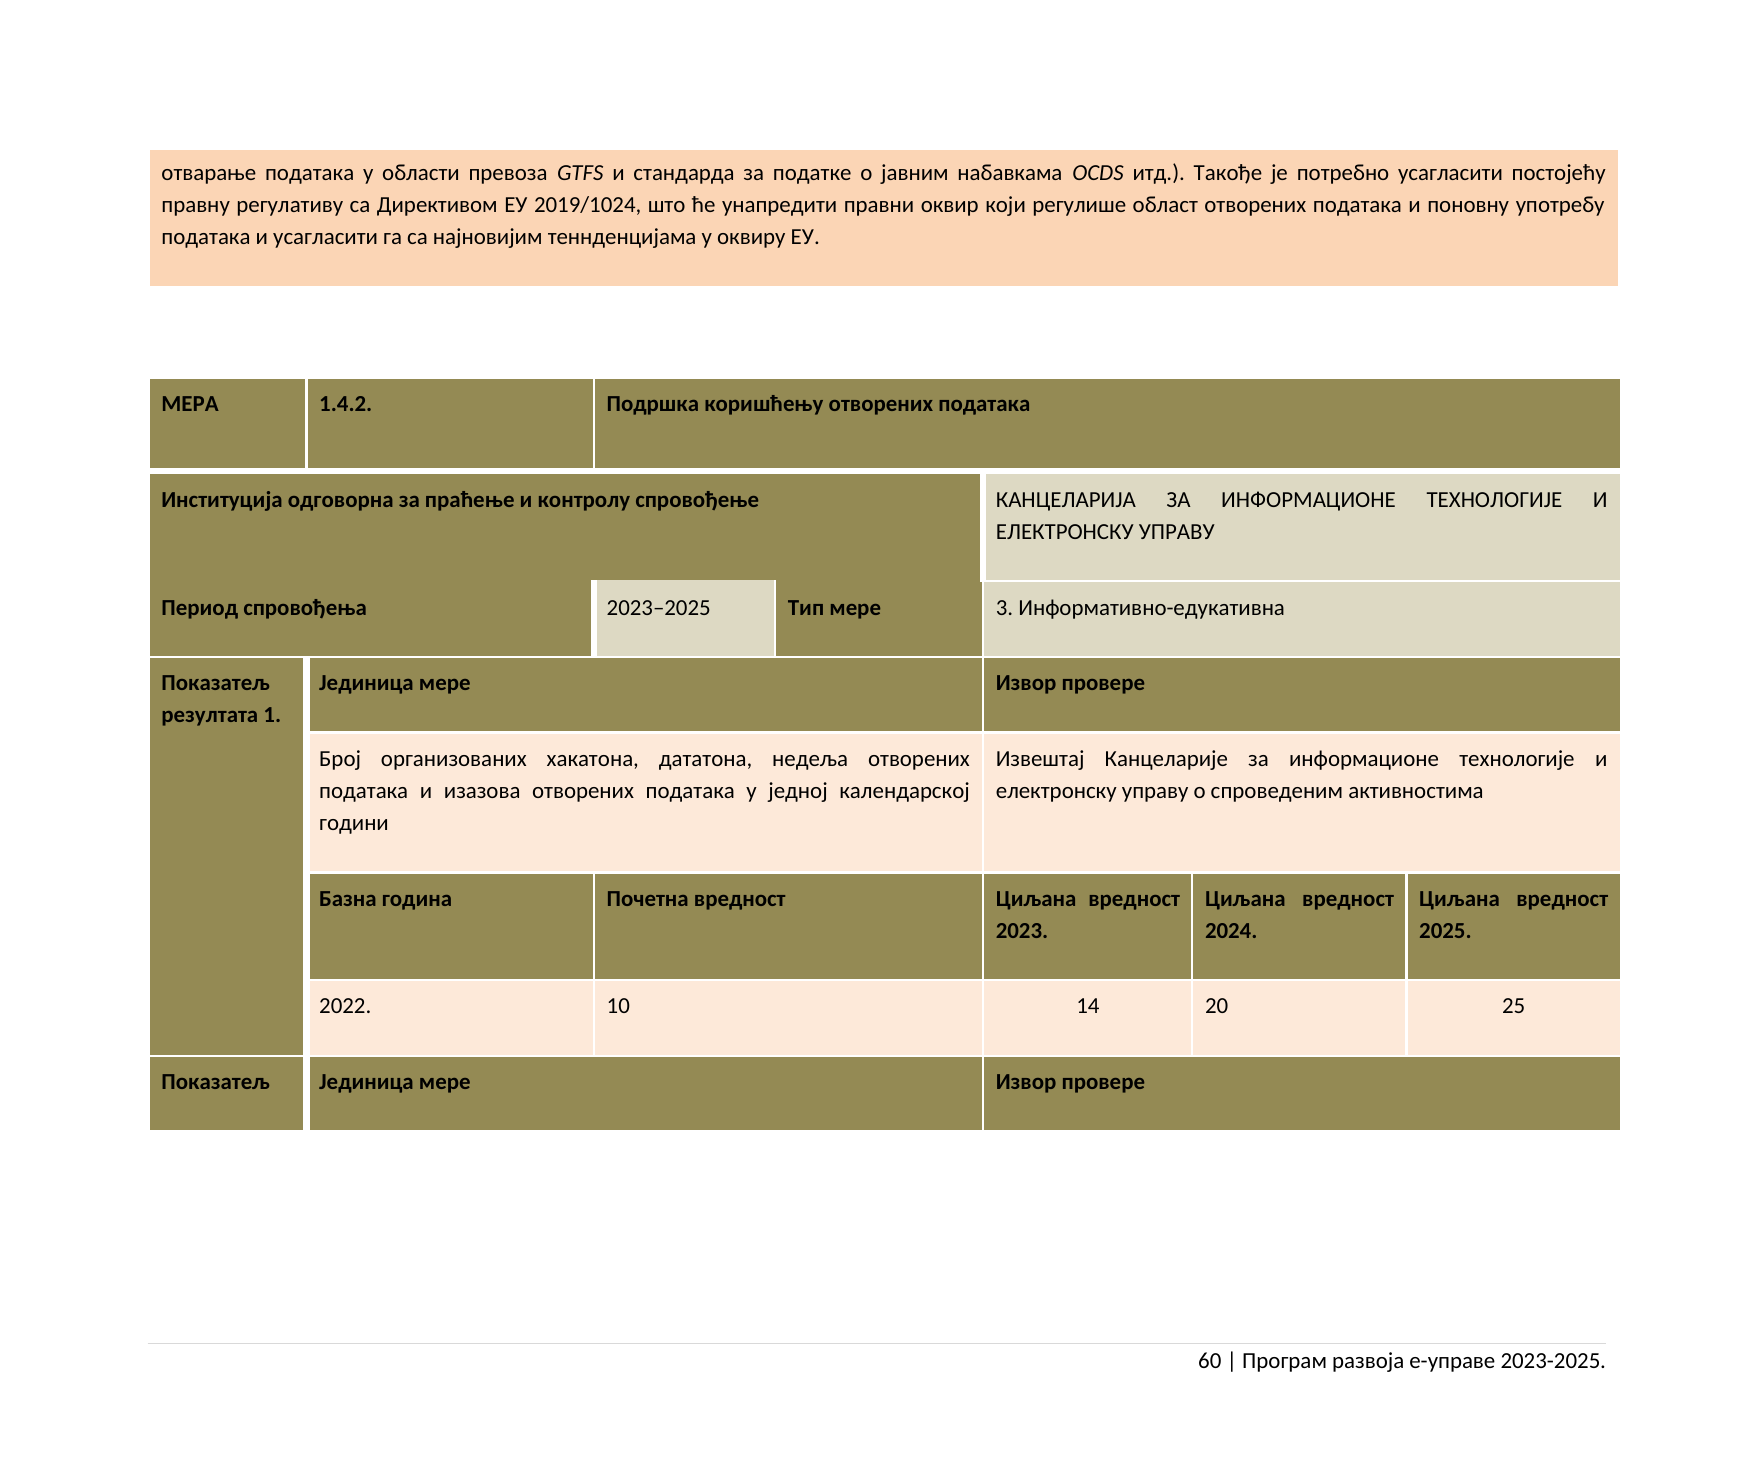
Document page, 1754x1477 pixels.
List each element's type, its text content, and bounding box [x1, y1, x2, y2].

table_cell 14 [984, 981, 1191, 1055]
table_cell 20 [1193, 981, 1405, 1055]
table_cell Циљана вредност 2025. [1408, 874, 1620, 979]
table_cell Циљана вредност 2024. [1193, 874, 1405, 979]
table_cell Базна година [310, 874, 593, 979]
table_cell Циљана вредност 2023. [984, 874, 1191, 979]
table_cell Почетна вредност [595, 874, 982, 979]
table_cell Извештај Канцеларије за информационе технологије и електронску управу о спроведеним активностима [984, 734, 1620, 871]
table_cell Број организованих хакатона, дататона, недеља отворених података и изазова отворених података у једној календарској години [310, 734, 982, 871]
table_cell Извор провере [984, 658, 1620, 731]
table_header 1.4.2. [308, 379, 593, 468]
table_cell 2023–2025 [597, 580, 774, 656]
table_cell Извор провере [984, 1057, 1620, 1130]
table_cell Јединица мере [310, 1057, 982, 1130]
table_cell КАНЦЕЛАРИЈА ЗА ИНФОРМАЦИОНЕ ТЕХНОЛОГИЈЕ И ЕЛЕКТРОНСКУ УПРАВУ [986, 474, 1620, 580]
table_cell 2022. [310, 981, 593, 1055]
table_header Подршка коришћењу отворених података [595, 379, 1620, 468]
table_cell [150, 1057, 303, 1130]
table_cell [150, 150, 1618, 286]
table_cell 3. Информативно-едукативна [984, 582, 1620, 656]
table_cell 25 [1408, 981, 1620, 1055]
table_cell Тип мере [776, 580, 982, 656]
table_header MEРA [150, 379, 305, 468]
table_cell Период спровођења [150, 580, 591, 656]
table_cell Јединица мере [310, 658, 982, 731]
table_cell 10 [595, 981, 982, 1055]
table_cell Институција одговорна за праћење и контролу спровођење [150, 474, 980, 580]
table_cell Показатељ резултата 1. [150, 658, 303, 1055]
